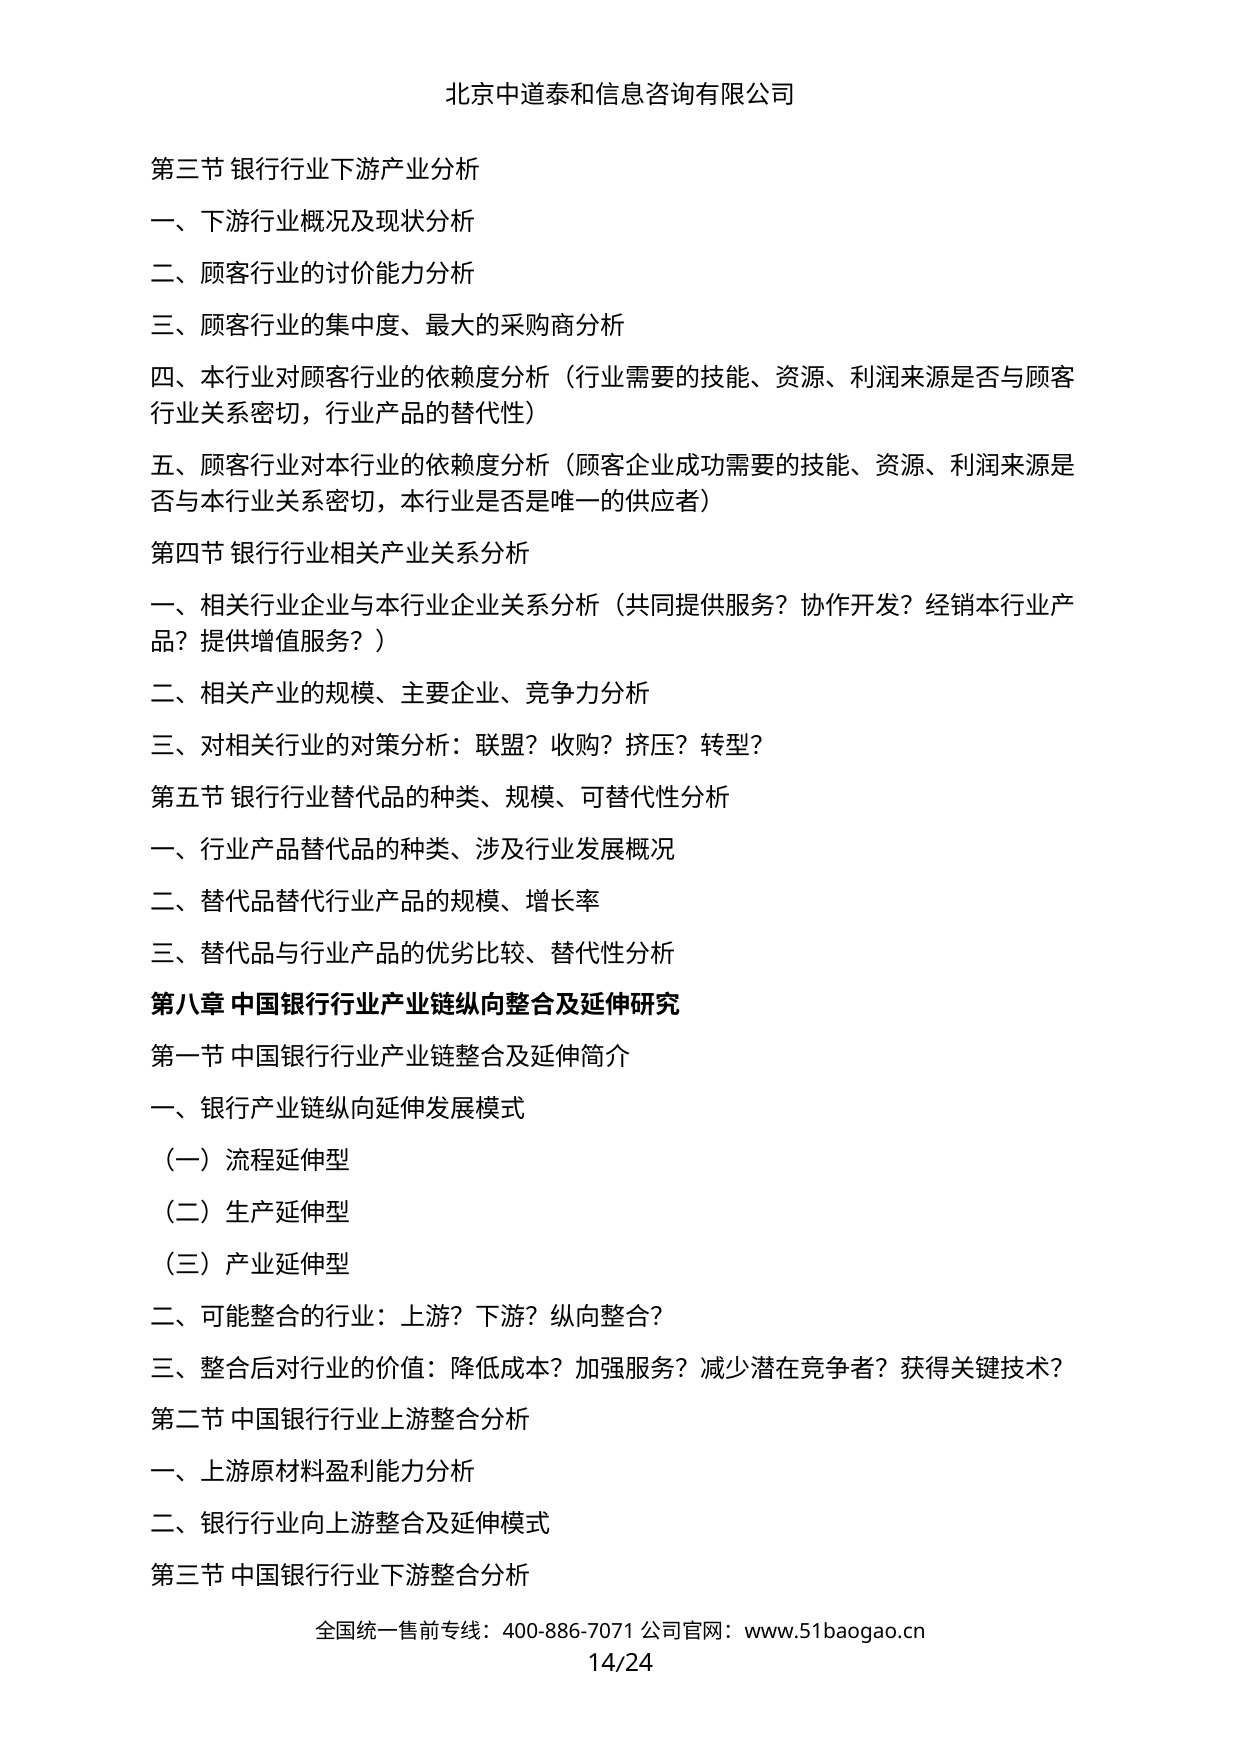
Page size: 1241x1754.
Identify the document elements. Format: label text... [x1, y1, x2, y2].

text 一、上游原材料盈利能力分析 [150, 1452, 1090, 1488]
text 二、替代品替代行业产品的规模、增长率 [150, 881, 1090, 917]
text 第五节 银行行业替代品的种类、规模、可替代性分析 [150, 777, 1090, 814]
text 三、替代品与行业产品的优劣比较、替代性分析 [150, 933, 1090, 969]
text 二、相关产业的规模、主要企业、竞争力分析 [150, 674, 1090, 710]
text 第一节 中国银行行业产业链整合及延伸简介 [150, 1037, 1090, 1073]
text 三、整合后对行业的价值：降低成本？加强服务？减少潜在竞争者？获得关键技术？ [150, 1348, 1090, 1384]
text 二、银行行业向上游整合及延伸模式 [150, 1504, 1090, 1540]
text 一、下游行业概况及现状分析 [150, 202, 1090, 238]
text 四、本行业对顾客行业的依赖度分析（行业需要的技能、资源、利润来源是否与顾客行业关系密切，行业产品的替代性） [150, 357, 1090, 430]
text （二）生产延伸型 [150, 1192, 1090, 1229]
text 第二节 中国银行行业上游整合分析 [150, 1400, 1090, 1436]
text 第三节 银行行业下游产业分析 [150, 150, 1090, 186]
text （一）流程延伸型 [150, 1141, 1090, 1177]
text 一、行业产品替代品的种类、涉及行业发展概况 [150, 829, 1090, 866]
text 二、顾客行业的讨价能力分析 [150, 254, 1090, 290]
text 三、顾客行业的集中度、最大的采购商分析 [150, 306, 1090, 342]
text （三）产业延伸型 [150, 1244, 1090, 1281]
text 二、可能整合的行业：上游？下游？纵向整合？ [150, 1296, 1090, 1332]
text 第八章 中国银行行业产业链纵向整合及延伸研究 [150, 985, 1090, 1021]
text 一、银行产业链纵向延伸发展模式 [150, 1089, 1090, 1125]
text 第四节 银行行业相关产业关系分析 [150, 534, 1090, 570]
text 第三节 中国银行行业下游整合分析 [150, 1556, 1090, 1592]
text 三、对相关行业的对策分析：联盟？收购？挤压？转型？ [150, 726, 1090, 762]
text 五、顾客行业对本行业的依赖度分析（顾客企业成功需要的技能、资源、利润来源是否与本行业关系密切，本行业是否是唯一的供应者） [150, 446, 1090, 518]
text 一、相关行业企业与本行业企业关系分析（共同提供服务？协作开发？经销本行业产品？提供增值服务？） [150, 586, 1090, 658]
